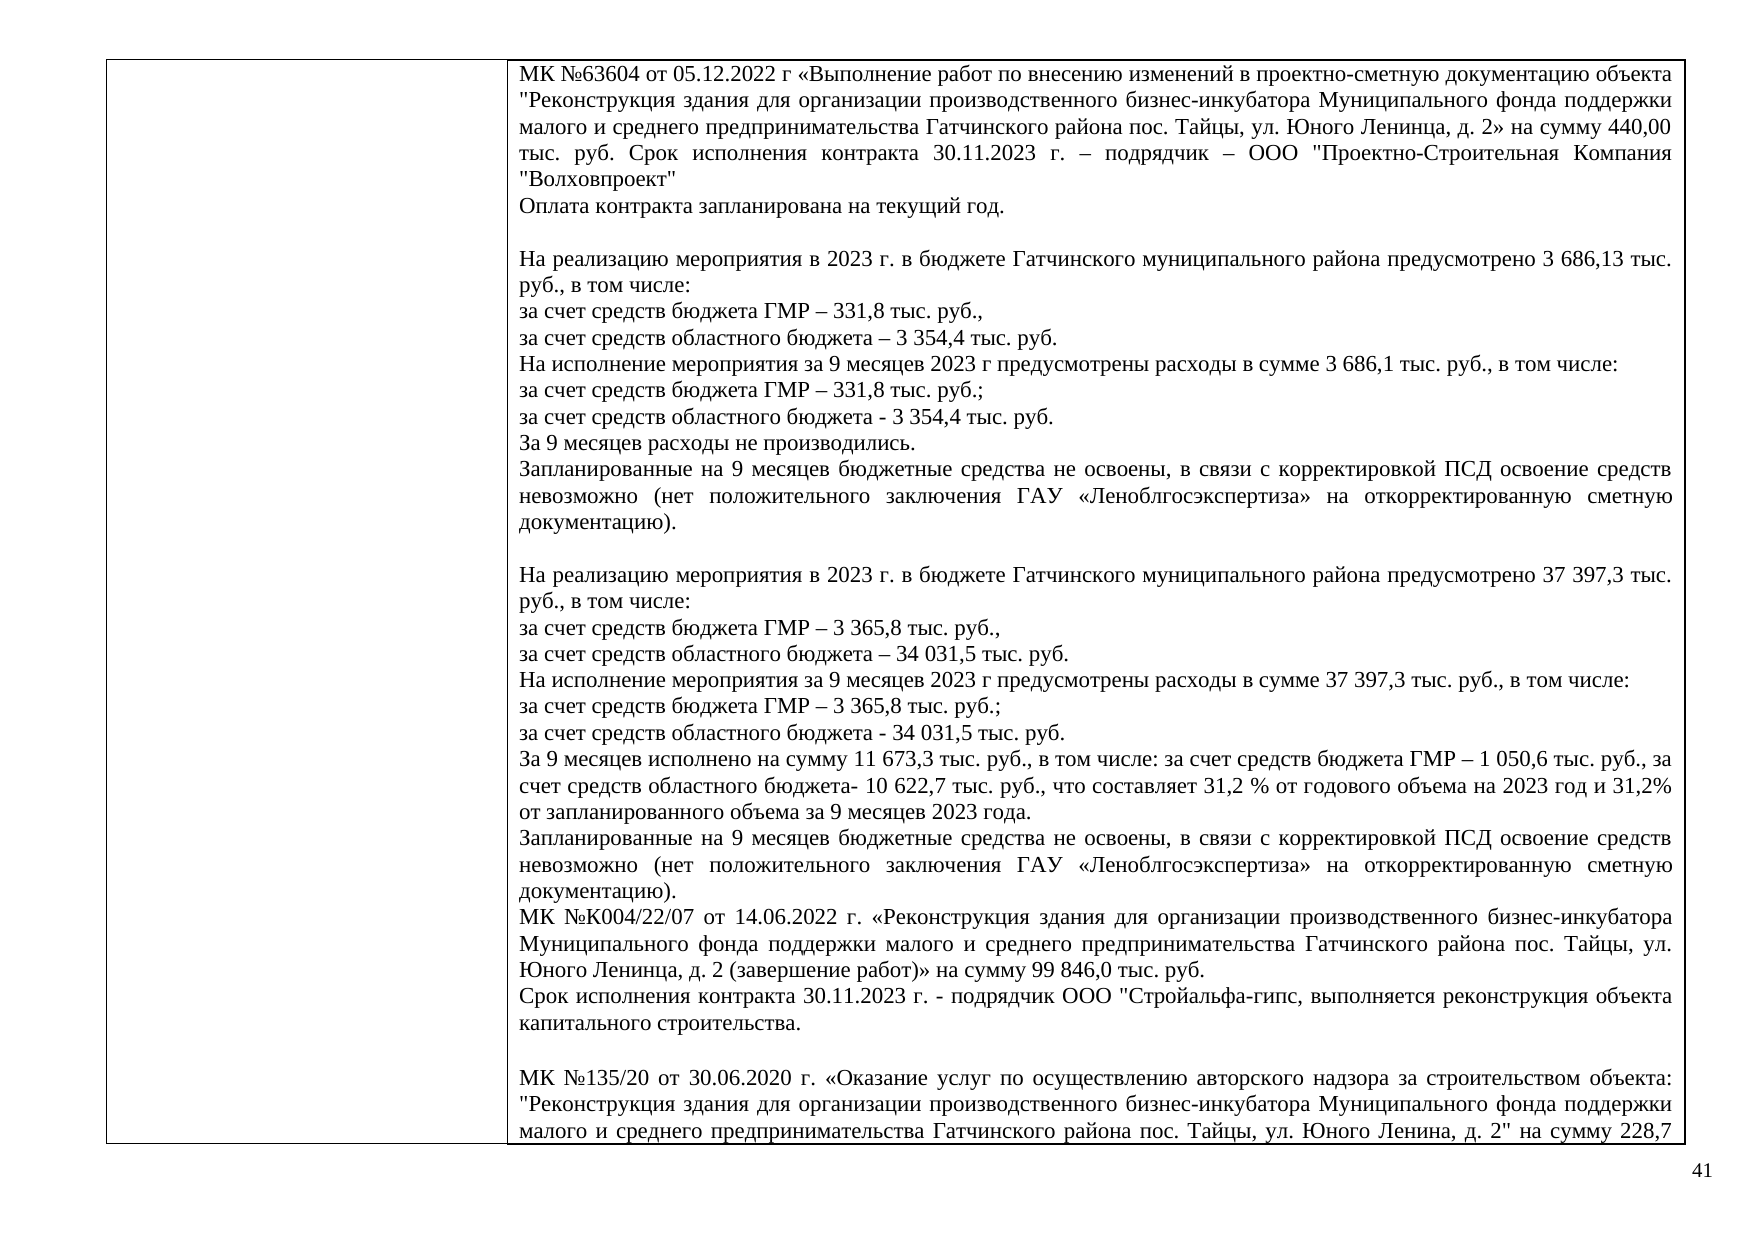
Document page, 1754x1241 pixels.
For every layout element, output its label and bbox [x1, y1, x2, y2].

table_cell [508, 61, 1684, 1143]
table_cell [107, 60, 507, 1143]
